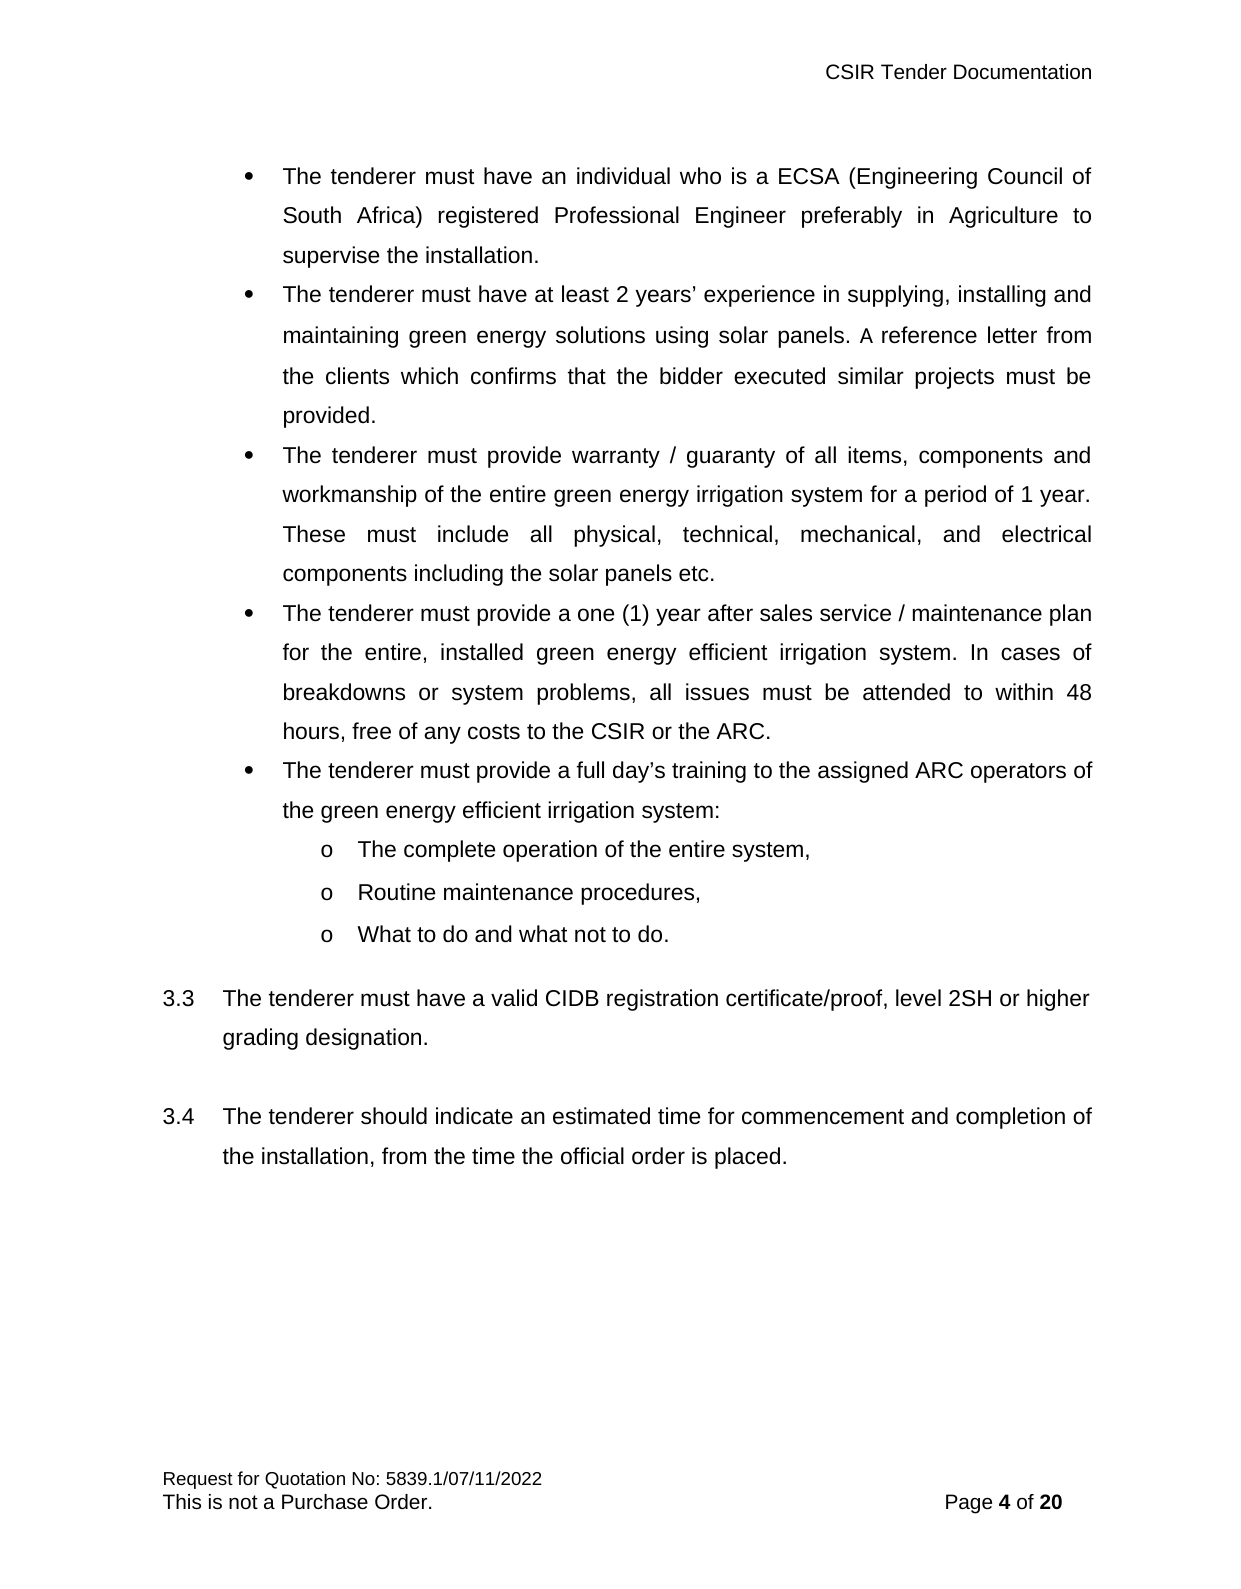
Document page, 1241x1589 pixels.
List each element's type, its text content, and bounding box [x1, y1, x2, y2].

list What to do and what not to do. [320, 921, 1092, 950]
list The tenderer must have at least 2 years’ experience in supplying, installing and maintaining green energy solutions using solar panels. A reference letter from the clients which confirms that the bidder executed similar projects must be provided. [245, 281, 1092, 428]
subtitle The tenderer must have a valid CIDB registration certificate/proof, level 2SH or higher grading designation. [162, 985, 1092, 1051]
list Routine maintenance procedures, [320, 879, 1092, 907]
list The tenderer must provide a full day’s training to the assigned ARC operators of the green energy efficient irrigation system: [245, 757, 1092, 823]
list The tenderer must have an individual who is a ECSA (Engineering Council of South Africa) registered Professional Engineer preferably in Agriculture to supervise the installation. [245, 163, 1092, 268]
list The tenderer must provide a one (1) year after sales service / maintenance plan for the entire, installed green energy efficient irrigation system. In cases of breakdowns or system problems, all issues must be attended to within 48 hours, free of any costs to the CSIR or the ARC. [245, 599, 1092, 744]
subtitle The tenderer should indicate an estimated time for commencement and completion of the installation, from the time the official order is placed. [162, 1103, 1092, 1169]
list The complete operation of the entire system, [320, 836, 1092, 865]
list The tenderer must provide warranty / guaranty of all items, components and workmanship of the entire green energy irrigation system for a period of 1 year. These must include all physical, technical, mechanical, and electrical components including the solar panels etc. [245, 442, 1092, 586]
